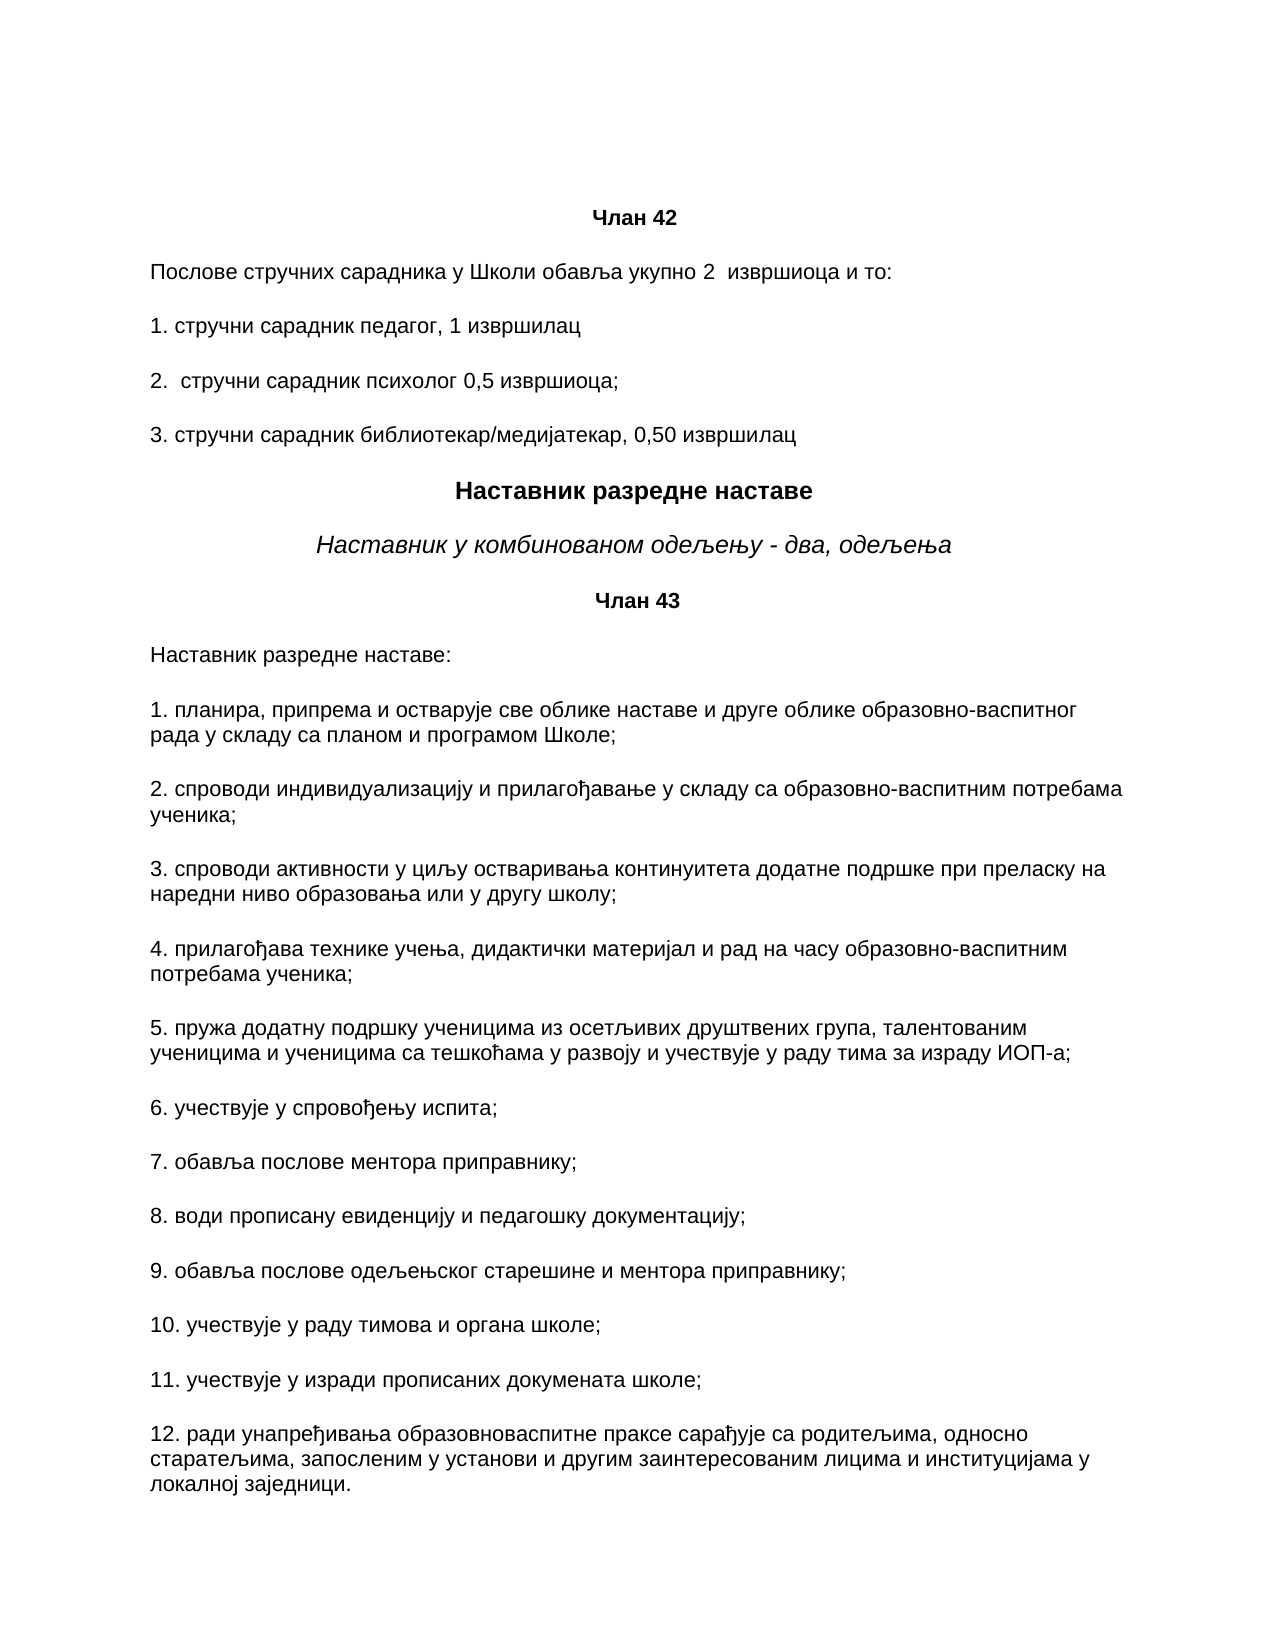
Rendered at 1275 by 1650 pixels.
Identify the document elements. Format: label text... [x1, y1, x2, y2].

text 10. учествује у раду тимова и органа школе; [150, 1312, 1125, 1337]
text 7. обавља послове ментора приправнику; [150, 1149, 1125, 1174]
text Наставник разредне наставе [150, 476, 1125, 505]
text 9. обавља послове одељењског старешине и ментора приправнику; [150, 1258, 1125, 1283]
text Наставник разредне наставе: [150, 642, 1125, 667]
text 1. планира, припрема и остварује све облике наставе и друге облике образовно-васпитног рада у складу са планом и програмом Школе; [150, 697, 1125, 747]
text Послове стручних сарадника у Школи обавља укупно 2 извршиоца и то: [150, 259, 1125, 284]
text 8. води прописану евиденцију и педагошку документацију; [150, 1203, 1125, 1228]
text 3. спроводи активности у циљу остваривања континуитета додатне подршке при преласку на наредни ниво образовања или у другу школу; [150, 856, 1125, 906]
text Наставник у комбинованом одељењу - два, одељења [150, 530, 1125, 559]
text 3. стручни сарадник библиотекар/медијатекар, 0,50 извршилац [150, 422, 1125, 447]
text 1. стручни сарадник педагог, 1 извршилац [150, 313, 1125, 338]
text 5. пружа додатну подршку ученицима из осетљивих друштвених група, талентованим ученицима и ученицима са тешкоћама у развоју и учествује у раду тима за израду ИОП-а; [150, 1015, 1125, 1065]
text 12. ради унапређивања образовноваспитне праксе сарађује са родитељима, односно старатељима, запосленим у установи и другим заинтересованим лицима и институцијама у локалној заједници. [150, 1421, 1125, 1496]
text Члан 42 [150, 204, 1125, 229]
text 6. учествује у спровођењу испита; [150, 1094, 1125, 1120]
text 4. прилагођава технике учења, дидактички материјал и рад на часу образовно-васпитним потребама ученика; [150, 935, 1125, 986]
text 11. учествује у изради прописаних докумената школе; [150, 1366, 1125, 1392]
text 2. спроводи индивидуализацију и прилагођавање у складу са образовно-васпитним потребама ученика; [150, 776, 1125, 827]
text Члан 43 [150, 588, 1125, 613]
text 2. стручни сарадник психолог 0,5 извршиоца; [150, 367, 1125, 393]
